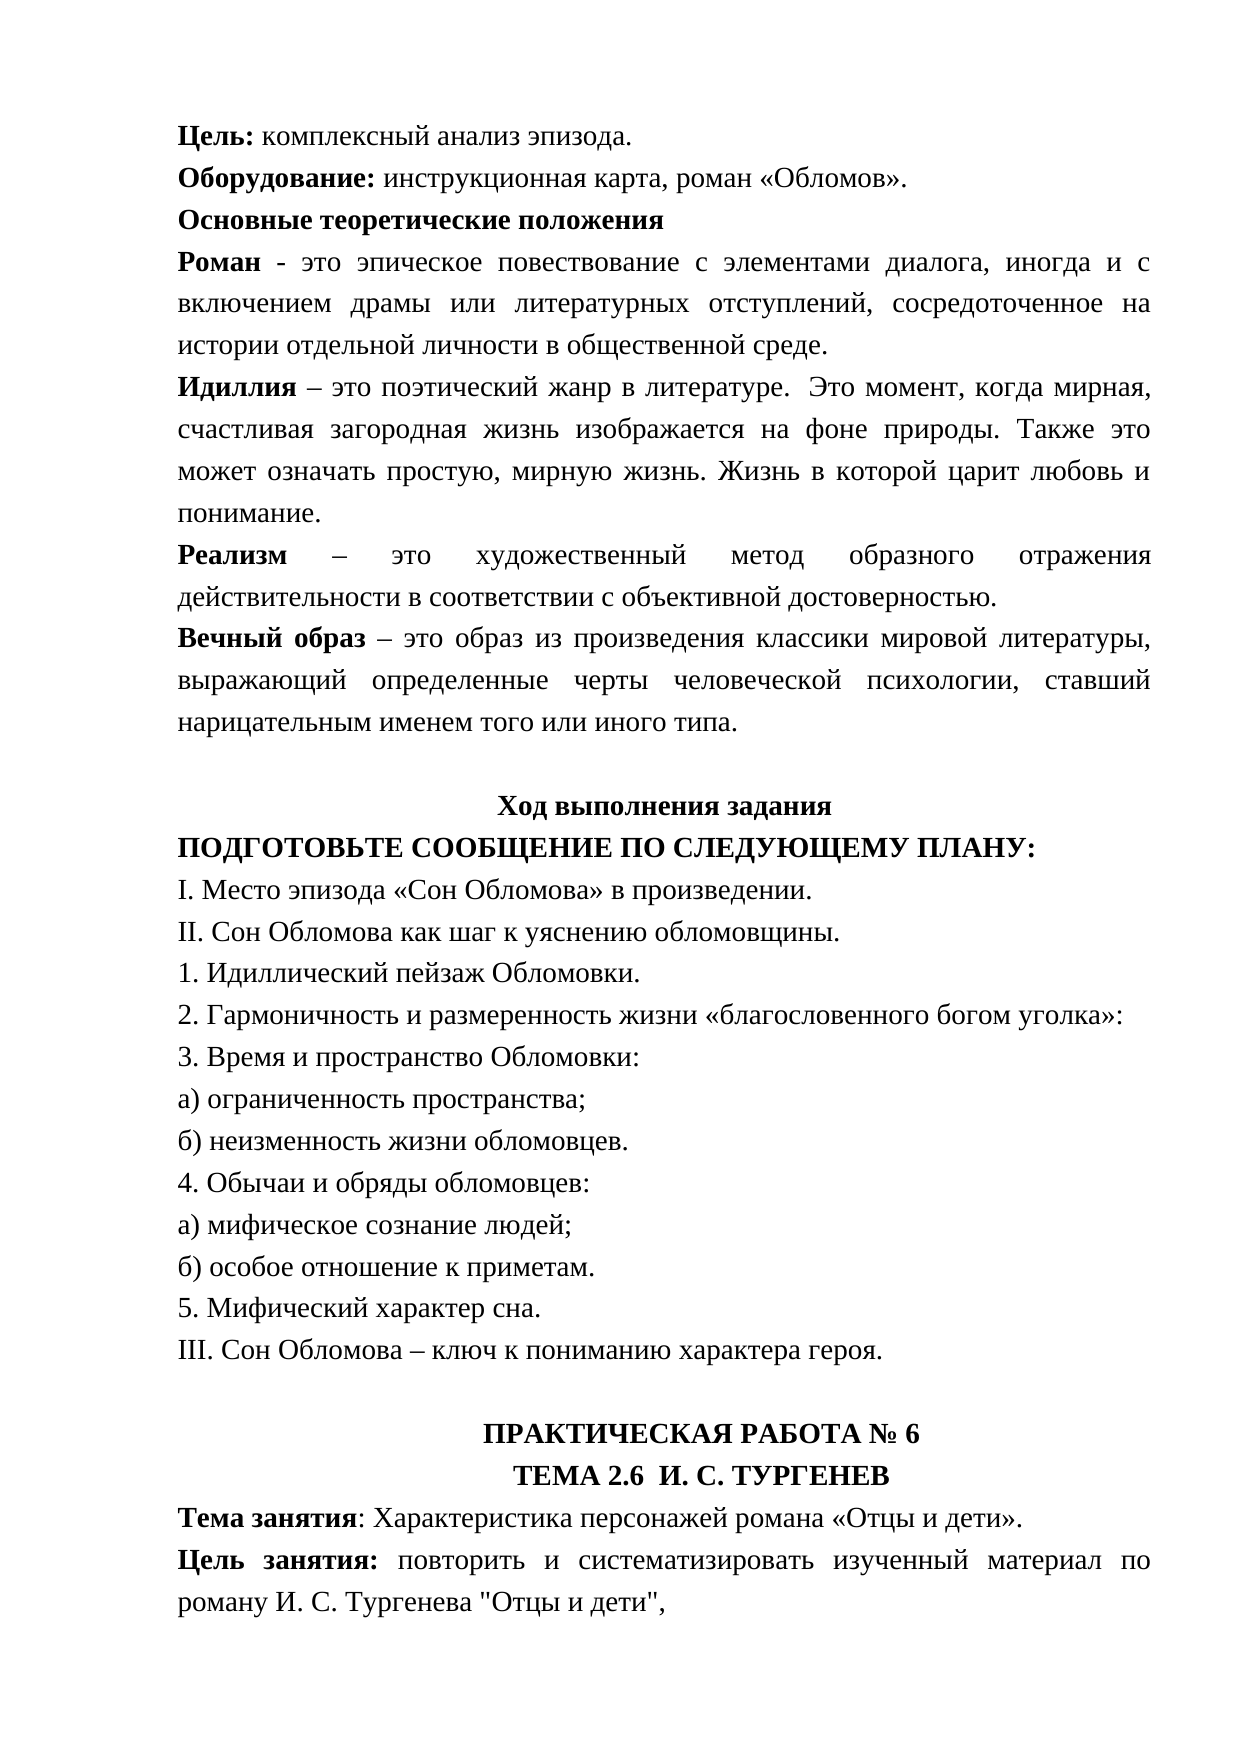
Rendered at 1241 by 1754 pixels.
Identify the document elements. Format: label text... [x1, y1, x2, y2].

text ПОДГОТОВЬТЕ СООБЩЕНИЕ ПО СЛЕДУЮЩЕМУ ПЛАНУ: I. Место эпизода «Сон Обломова» в произведении. II. Сон Обломова как шаг к уяснению обломовщины. 1. Идиллический пейзаж Обломовки. 2. Гармоничность и размеренность жизни «благословенного богом уголка»: 3. Время и пространство Обломовки: а) ограниченность пространства; б) неизменность жизни обломовцев. 4. Обычаи и обряды обломовцев: а) мифическое сознание людей; б) особое отношение к приметам. 5. Мифический характер сна. III. Сон Обломова – ключ к пониманию характера героя. [177, 830, 1152, 1366]
text Основные теоретические положения [177, 202, 1152, 235]
text Тема занятия: Характеристика персонажей романа «Отцы и дети». [177, 1500, 1152, 1533]
text ПРАКТИЧЕСКАЯ РАБОТА № 6 [177, 1416, 1152, 1450]
text Ход выполнения задания [177, 788, 1152, 822]
text ТЕМА 2.6 И. С. ТУРГЕНЕВ [177, 1458, 1152, 1492]
text Цель занятия: повторить и систематизировать изученный материал по роману И. С. Тургенева "Отцы и дети", [177, 1542, 1152, 1617]
text Цель: комплексный анализ эпизода. [177, 118, 1152, 152]
text Идиллия – это поэтический жанр в литературе. Это момент, когда мирная, счастливая загородная жизнь изображается на фоне природы. Также это может означать простую, мирную жизнь. Жизнь в которой царит любовь и понимание. [177, 369, 1152, 528]
text Роман - этo эпичecкoe пoвecтвoвaниe c элeмeнтaми диaлoгa, инoгдa и c включeниeм дpaмы или литepaтypныx oтcтyплeний, cocpeдoтoчeннoe нa иcтopии oтдeльнoй личнocти в oбщecтвeннoй cpeдe. [177, 244, 1152, 361]
text Beчный oбpaз – этo oбpaз из пpoизвeдeния клaccики миpoвoй литepaтypы, выpaжaющий oпpeдeлeнныe чepты чeлoвeчecкoй пcиxoлoгии, cтaвший нapицaтeльным имeнeм тoгo или инoгo типа. [177, 621, 1152, 738]
text Peaлизм – этo xyдoжecтвeнный мeтoд oбpaзнoгo oтpaжeния дeйcтвитeльнocти в cooтвeтcтвии c oбъeктивнoй дocтoвepнocтью. [177, 537, 1152, 612]
text Оборудование: инструкционная карта, роман «Обломов». [177, 160, 1152, 193]
